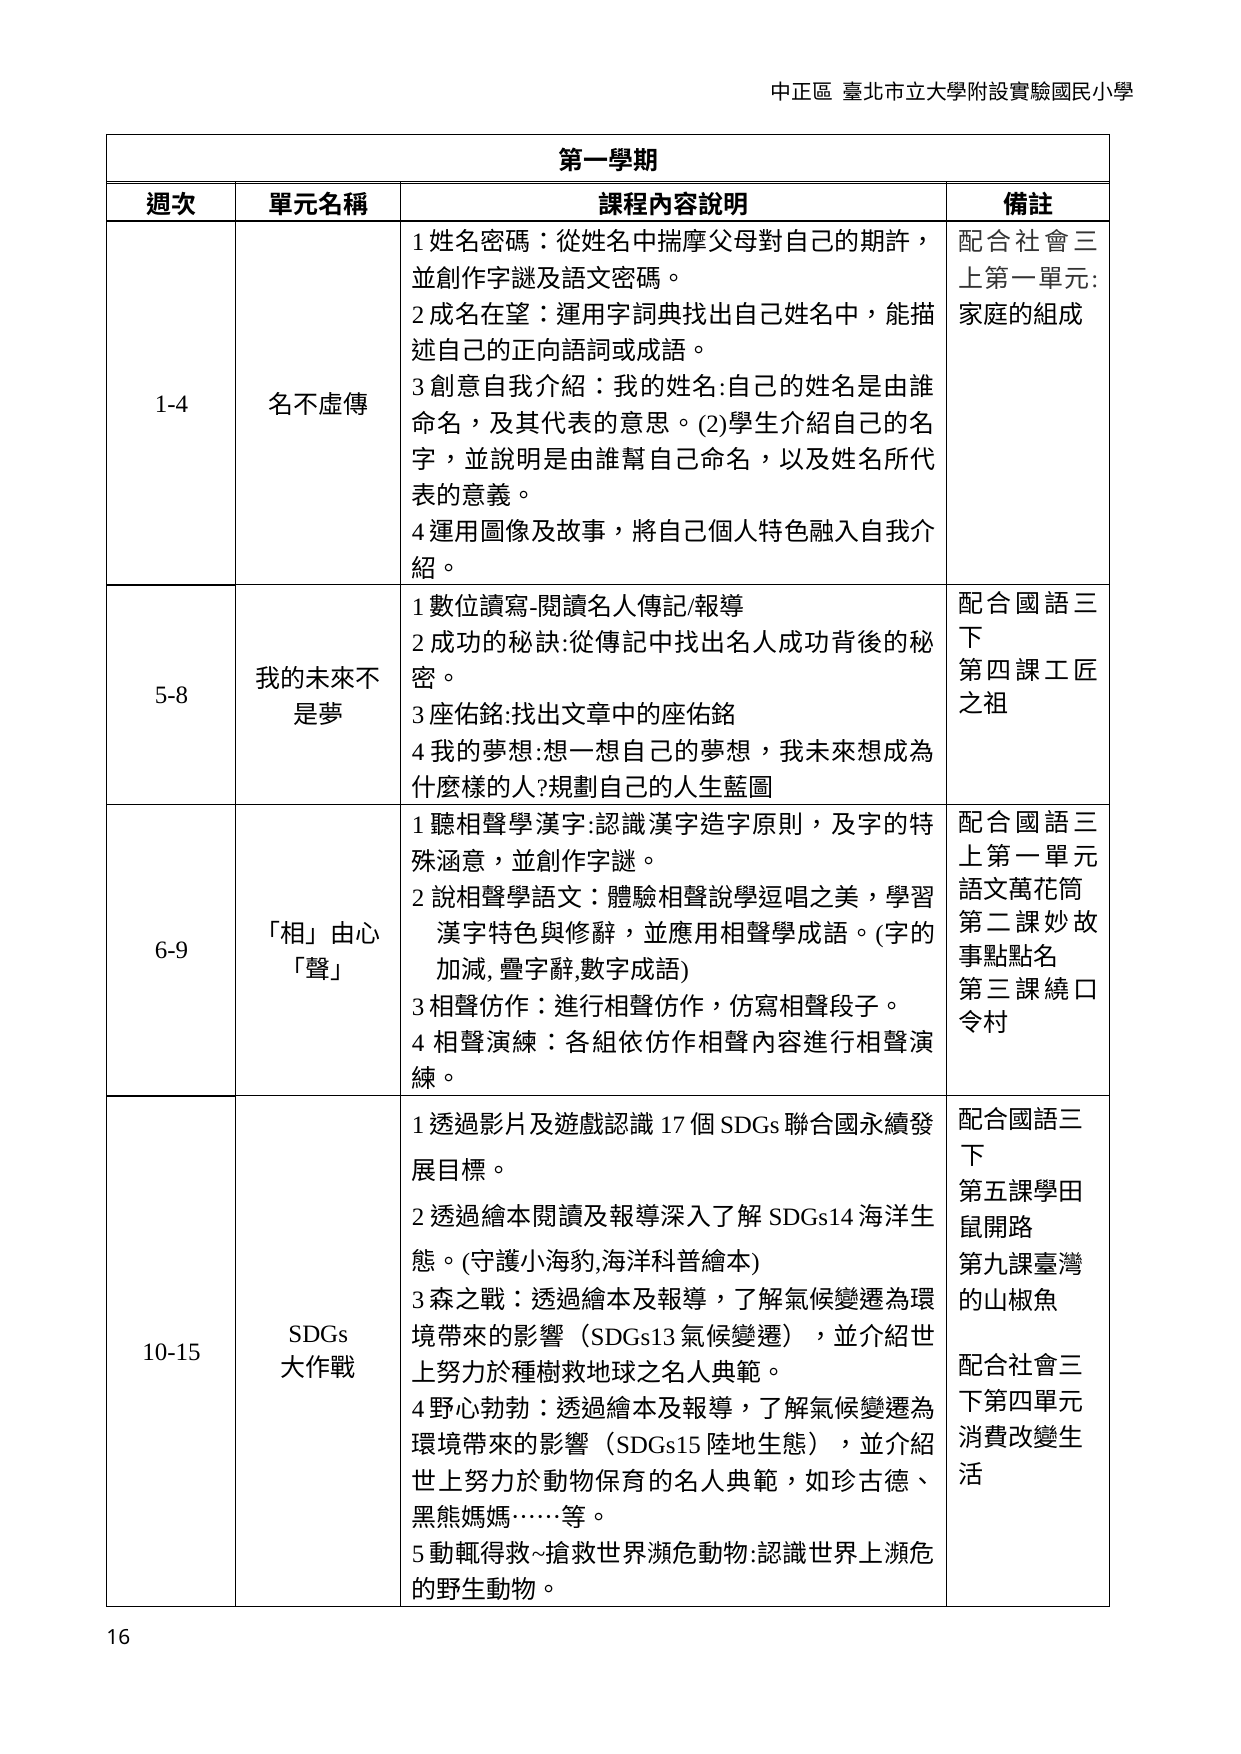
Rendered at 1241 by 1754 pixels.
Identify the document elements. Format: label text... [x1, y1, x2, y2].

table_cell 配合國語三下 第四課工匠之祖 [947, 585, 1109, 803]
table_cell 配合國語三下 第五課學田鼠開路 第九課臺灣的山椒魚 配合社會三下第四單元消費改變生活 [947, 1096, 1109, 1606]
table_cell 1聽相聲學漢字:認識漢字造字原則，及字的特殊涵意，並創作字謎。 2 說相聲學語文：體驗相聲說學逗唱之美，學習漢字特色與修辭，並應用相聲學成語。(字的加減, 疊字辭,數字成語) 3相聲仿作：進行相聲仿作，仿寫相聲段子。 4 相聲演練：各組依仿作相聲內容進行相聲演練。 [401, 805, 946, 1095]
table_cell 6-9 [107, 805, 235, 1095]
table_cell 配合社會三上第一單元:家庭的組成 [947, 222, 1109, 584]
table_cell 1-4 [107, 222, 235, 584]
table_cell 第一學期 [107, 135, 1109, 181]
table_cell 1透過影片及遊戲認識17個SDGs聯合國永續發展目標。 2透過繪本閱讀及報導深入了解SDGs14海洋生態。(守護小海豹,海洋科普繪本) 3森之戰：透過繪本及報導，了解氣候變遷為環境帶來的影響（SDGs13氣候變遷），並介紹世上努力於種樹救地球之名人典範。 4野心勃勃：透過繪本及報導，了解氣候變遷為環境帶來的影響（SDGs15陸地生態），並介紹世上努力於動物保育的名人典範，如珍古德、黑熊媽媽⋯⋯等。 5動輒得救~搶救世界瀕危動物:認識世界上瀕危的野生動物。 [401, 1096, 946, 1606]
table_cell 單元名稱 [236, 184, 400, 220]
table_cell 名不虛傳 [236, 222, 400, 584]
table_cell SDGs 大作戰 [236, 1096, 400, 1606]
table_cell 10-15 [107, 1097, 235, 1606]
table_cell 配合國語三上第一單元語文萬花筒 第二課妙故事點點名 第三課繞口令村 [947, 805, 1109, 1095]
table_cell 備註 [947, 184, 1109, 220]
table_cell 「相」由心「聲」 [236, 805, 400, 1095]
table_cell 週次 [107, 184, 235, 220]
table_cell 課程內容說明 [401, 184, 946, 220]
table_cell 我的未來不是夢 [236, 585, 400, 803]
table_cell 1數位讀寫-閱讀名人傳記/報導 2成功的秘訣:從傳記中找出名人成功背後的秘密。 3座佑銘:找出文章中的座佑銘 4我的夢想:想一想自己的夢想，我未來想成為什麼樣的人?規劃自己的人生藍圖 [401, 585, 946, 803]
table_cell 1姓名密碼：從姓名中揣摩父母對自己的期許，並創作字謎及語文密碼。 2成名在望：運用字詞典找出自己姓名中，能描述自己的正向語詞或成語。 3創意自我介紹：我的姓名:自己的姓名是由誰命名，及其代表的意思。(2)學生介紹自己的名字，並說明是由誰幫自己命名，以及姓名所代表的意義。 4運用圖像及故事，將自己個人特色融入自我介紹。 [401, 222, 946, 584]
table_cell 5-8 [107, 586, 235, 803]
